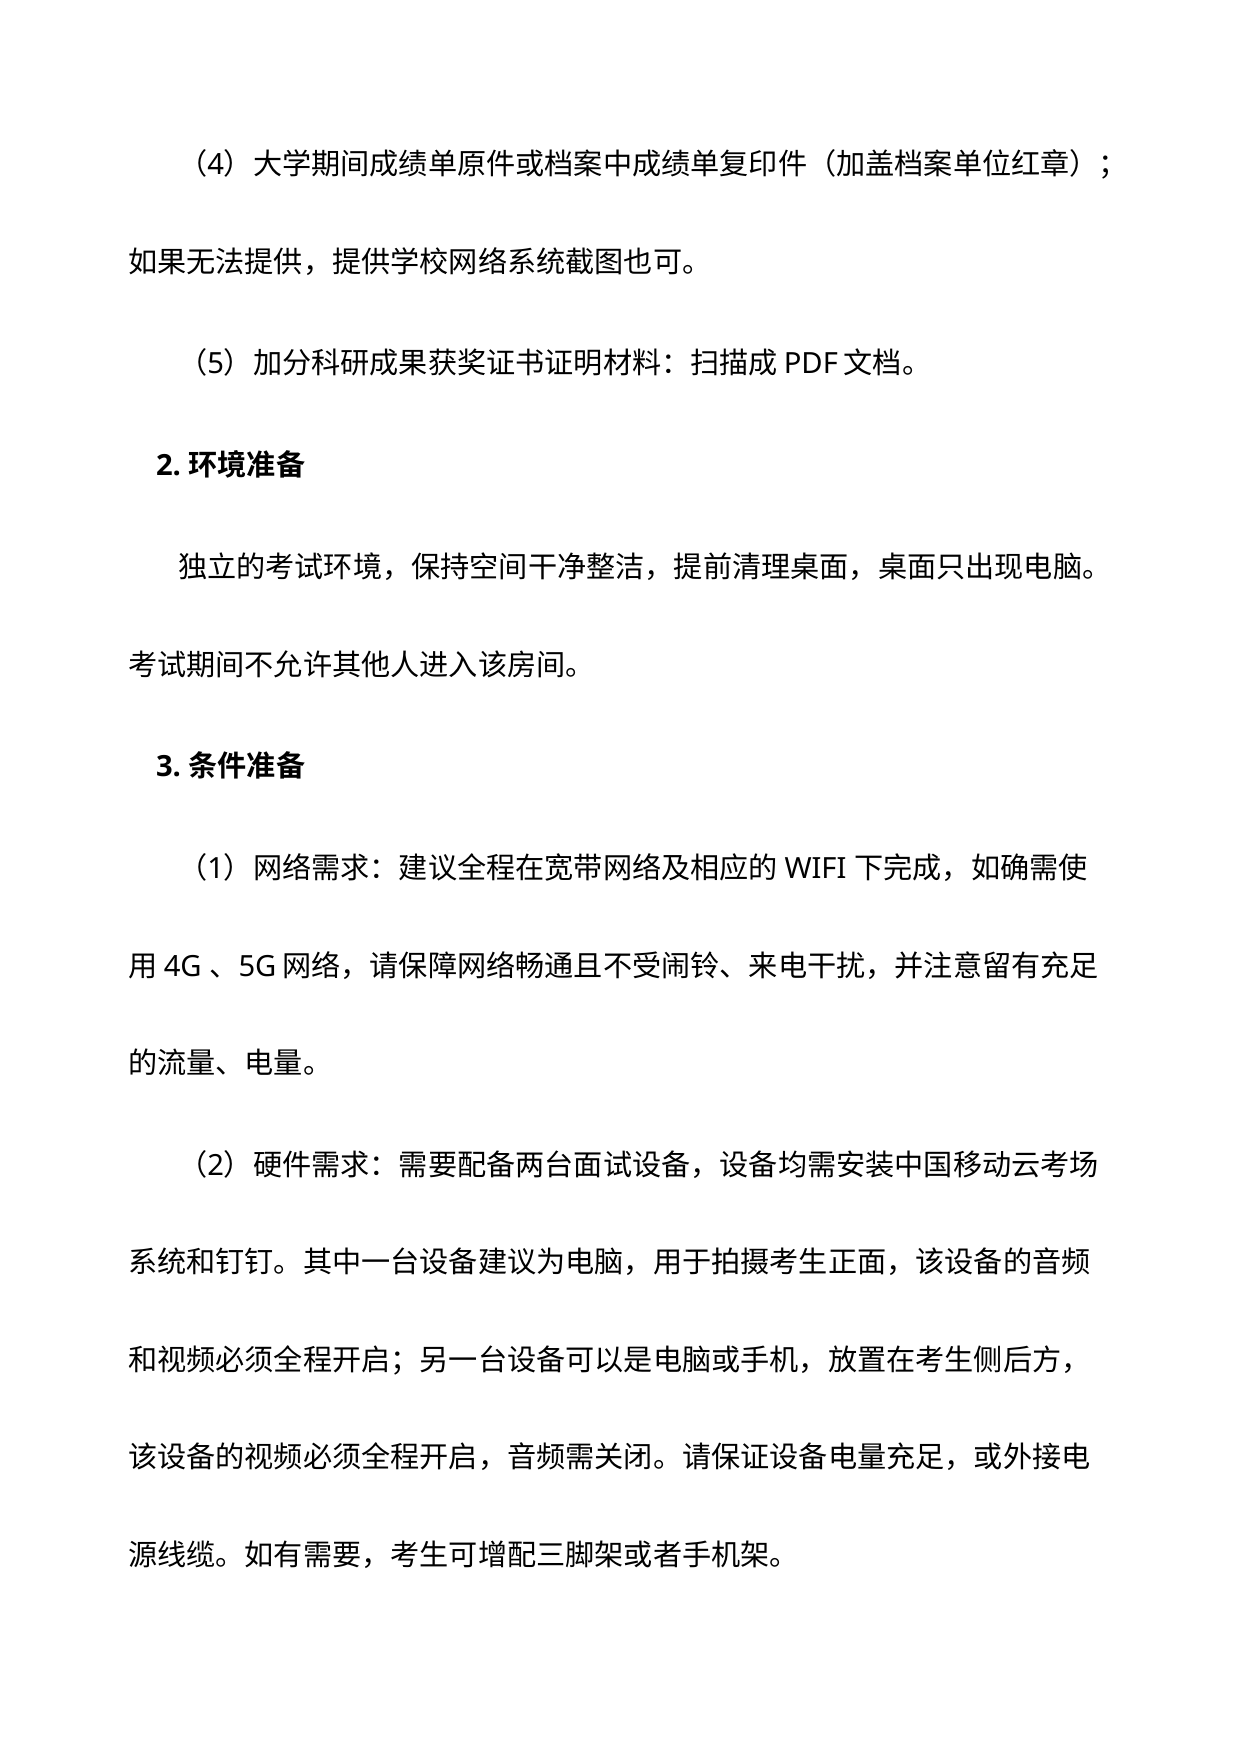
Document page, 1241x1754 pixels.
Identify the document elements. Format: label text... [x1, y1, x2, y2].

text （1）网络需求：建议全程在宽带网络及相应的 WIFI 下完成，如确需使用 4G 、5G网络，请保障网络畅通且不受闹铃、来电干扰，并注意留有充足的流量、电量。 [128, 833, 1112, 1093]
text 2. 环境准备 [112, 431, 1112, 496]
text 3. 条件准备 [112, 732, 1112, 797]
text （4）大学期间成绩单原件或档案中成绩单复印件（加盖档案单位红章）；如果无法提供，提供学校网络系统截图也可。 [128, 129, 1112, 292]
text （2）硬件需求：需要配备两台面试设备，设备均需安装中国移动云考场系统和钉钉。其中一台设备建议为电脑，用于拍摄考生正面，该设备的音频和视频必须全程开启；另一台设备可以是电脑或手机，放置在考生侧后方，该设备的视频必须全程开启，音频需关闭。请保证设备电量充足，或外接电源线缆。如有需要，考生可增配三脚架或者手机架。 [128, 1130, 1112, 1585]
text 独立的考试环境，保持空间干净整洁，提前清理桌面，桌面只出现电脑。考试期间不允许其他人进入该房间。 [128, 532, 1112, 695]
text （5）加分科研成果获奖证书证明材料：扫描成PDF文档。 [128, 329, 1112, 394]
